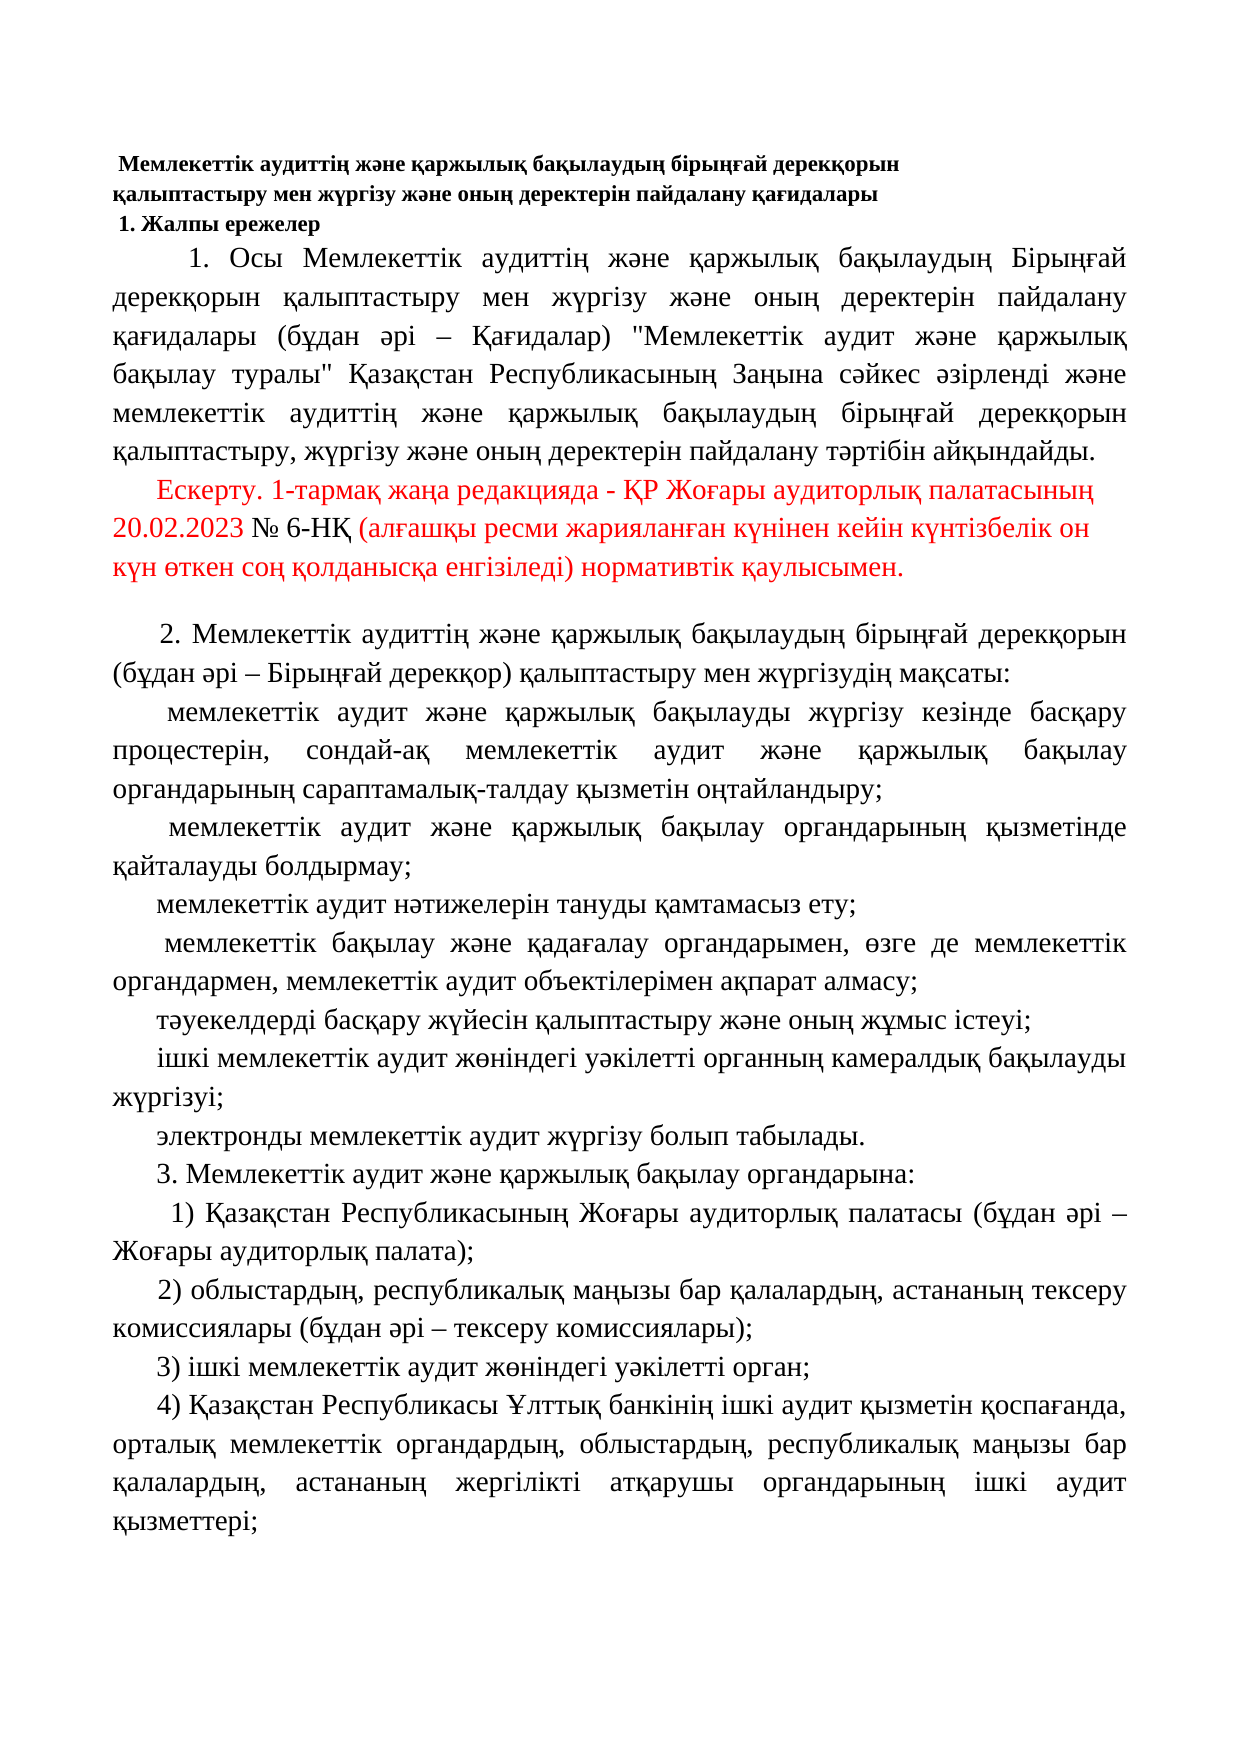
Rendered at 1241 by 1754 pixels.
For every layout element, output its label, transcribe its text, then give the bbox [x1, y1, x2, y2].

text Ескерту. 1-тармақ жаңа редакцияда - ҚР Жоғары аудиторлық палатасының 20.02.2023 № 6-НҚ (алғашқы ресми жарияланған күнінен кейін күнтізбелік он күн өткен соң қолданысқа енгізіледі) нормативтік қаулысымен. [112, 472, 1128, 613]
text 2) облыстардың, республикалық маңызы бар қалалардың, астананың тексеру комиссиялары (бұдан әрі – тексеру комиссиялары); [112, 1272, 1128, 1344]
text мемлекеттік аудит нәтижелерін тануды қамтамасыз ету; [112, 886, 1128, 920]
text 2. Мемлекеттік аудиттің және қаржылық бақылаудың бірыңғай дерекқорын (бұдан әрі – Бірыңғай дерекқор) қалыптастыру мен жүргізудің мақсаты: [112, 617, 1128, 689]
text мемлекеттік аудит және қаржылық бақылауды жүргізу кезінде басқару процестерін, сондай-ақ мемлекеттік аудит және қаржылық бақылау органдарының сараптамалық-талдау қызметін оңтайландыру; [112, 694, 1128, 804]
text 1. Жалпы ережелер [112, 210, 1128, 237]
text 3) ішкі мемлекеттік аудит жөніндегі уәкілетті орган; [112, 1349, 1128, 1382]
text 1. Осы Мемлекеттік аудиттің және қаржылық бақылаудың Бірыңғай дерекқорын қалыптастыру мен жүргізу және оның деректерін пайдалану қағидалары (бұдан әрі – Қағидалар) "Мемлекеттік аудит және қаржылық бақылау туралы" Қазақстан Республикасының Заңына сәйкес әзірленді және мемлекеттік аудиттің және қаржылық бақылаудың бірыңғай дерекқорын қалыптастыру, жүргізу және оның деректерін пайдалану тәртібін айқындайды. [112, 241, 1128, 467]
text мемлекеттік аудит және қаржылық бақылау органдарының қызметінде қайталауды болдырмау; [112, 809, 1128, 881]
text 4) Қазақстан Республикасы Ұлттық банкінің ішкі аудит қызметін қоспағанда, орталық мемлекеттік органдардың, облыстардың, республикалық маңызы бар қалалардың, астананың жергілікті атқарушы органдарының ішкі аудит қызметтері; [112, 1387, 1128, 1537]
text ішкі мемлекеттік аудит жөніндегі уәкілетті органның камералдық бақылауды жүргізуі; [112, 1041, 1128, 1113]
text электронды мемлекеттік аудит жүргізу болып табылады. [112, 1118, 1128, 1151]
text 1) Қазақстан Республикасының Жоғары аудиторлық палатасы (бұдан әрі – Жоғары аудиторлық палата); [112, 1195, 1128, 1267]
text Мемлекеттік аудиттің және қаржылық бақылаудың бірыңғай дерекқорын қалыптастыру мен жүргізу және оның деректерін пайдалану қағидалары [112, 150, 1128, 207]
text тәуекелдерді басқару жүйесін қалыптастыру және оның жұмыс істеуі; [112, 1002, 1128, 1036]
text 3. Мемлекеттік аудит және қаржылық бақылау органдарына: [112, 1156, 1128, 1190]
text мемлекеттік бақылау және қадағалау органдарымен, өзге де мемлекеттік органдармен, мемлекеттік аудит объектілерімен ақпарат алмасу; [112, 925, 1128, 997]
